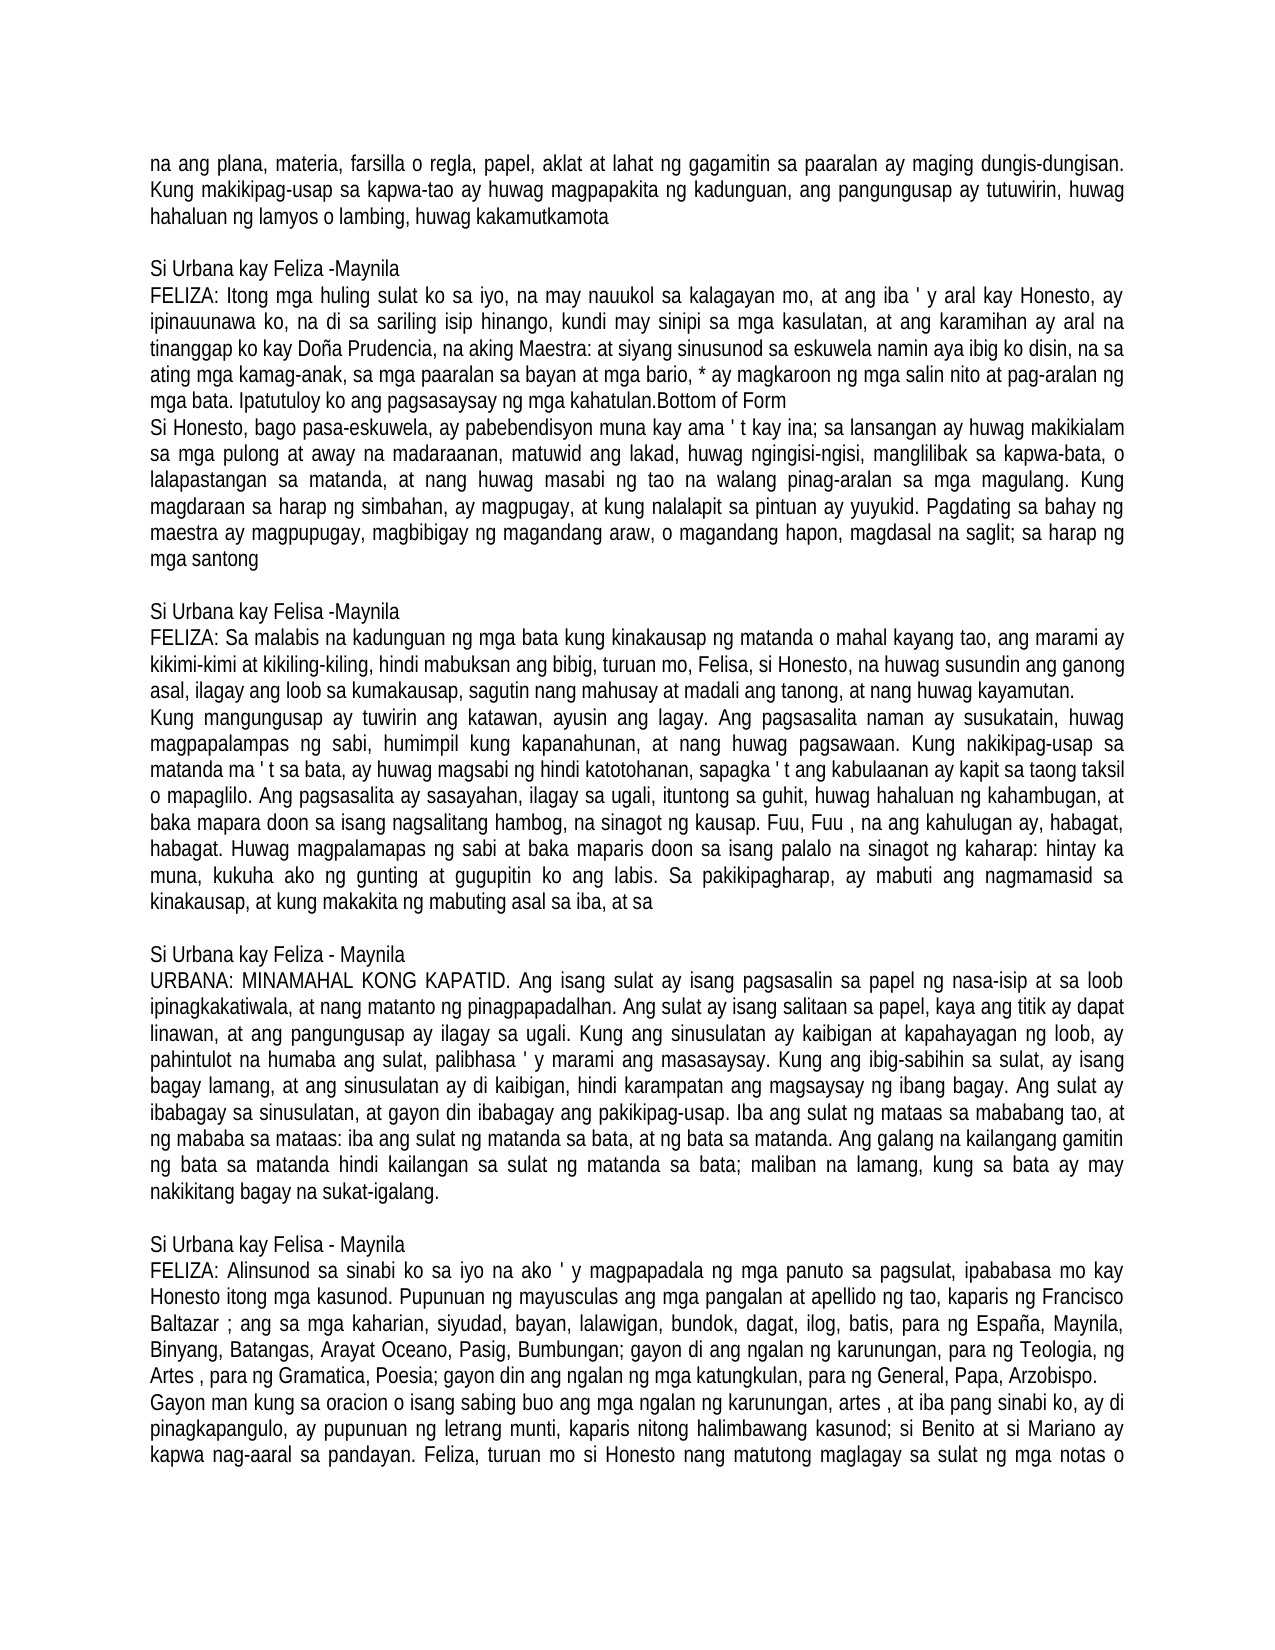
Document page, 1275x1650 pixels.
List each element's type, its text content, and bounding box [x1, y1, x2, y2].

text URBANA: MINAMAHAL KONG KAPATID. Ang isang sulat ay isang pagsasalin sa papel ng nasa-isip at sa loob ipinagkakatiwala, at nang matanto ng pinagpapadalhan. Ang sulat ay isang salitaan sa papel, kaya ang titik ay dapat linawan, at ang pangungusap ay ilagay sa ugali. Kung ang sinusulatan ay kaibigan at kapahayagan ng loob, ay pahintulot na humaba ang sulat, palibhasa ' y marami ang masasaysay. Kung ang ibig-sabihin sa sulat, ay isang bagay lamang, at ang sinusulatan ay di kaibigan, hindi karampatan ang magsaysay ng ibang bagay. Ang sulat ay ibabagay sa sinusulatan, at gayon din ibabagay ang pakikipag-usap. Iba ang sulat ng mataas sa mababang tao, at ng mababa sa mataas: iba ang sulat ng matanda sa bata, at ng bata sa matanda. Ang galang na kailangang gamitin ng bata sa matanda hindi kailangan sa sulat ng matanda sa bata; maliban na lamang, kung sa bata ay may nakikitang bagay na sukat-igalang. [150, 967, 1125, 1204]
text FELIZA: Alinsunod sa sinabi ko sa iyo na ako ' y magpapadala ng mga panuto sa pagsulat, ipababasa mo kay Honesto itong mga kasunod. Pupunuan ng mayusculas ang mga pangalan at apellido ng tao, kaparis ng Francisco Baltazar ; ang sa mga kaharian, siyudad, bayan, lalawigan, bundok, dagat, ilog, batis, para ng España, Maynila, Binyang, Batangas, Arayat Oceano, Pasig, Bumbungan; gayon di ang ngalan ng karunungan, para ng Teologia, ng Artes , para ng Gramatica, Poesia; gayon din ang ngalan ng mga katungkulan, para ng General, Papa, Arzobispo. [150, 1257, 1125, 1389]
text FELIZA: Itong mga huling sulat ko sa iyo, na may nauukol sa kalagayan mo, at ang iba ' y aral kay Honesto, ay ipinauunawa ko, na di sa sariling isip hinango, kundi may sinipi sa mga kasulatan, at ang karamihan ay aral na tinanggap ko kay Doña Prudencia, na aking Maestra: at siyang sinusunod sa eskuwela namin aya ibig ko disin, na sa ating mga kamag-anak, sa mga paaralan sa bayan at mga bario, * ay magkaroon ng mga salin nito at pag-aralan ng mga bata. Ipatutuloy ko ang pagsasaysay ng mga kahatulan.Bottom of Form [150, 282, 1125, 413]
text Si Urbana kay Feliza -Maynila [150, 255, 1125, 282]
text Si Honesto, bago pasa-eskuwela, ay pabebendisyon muna kay ama ' t kay ina; sa lansangan ay huwag makikialam sa mga pulong at away na madaraanan, matuwid ang lakad, huwag ngingisi-ngisi, manglilibak sa kapwa-bata, o lalapastangan sa matanda, at nang huwag masabi ng tao na walang pinag-aralan sa mga magulang. Kung magdaraan sa harap ng simbahan, ay magpugay, at kung nalalapit sa pintuan ay yuyukid. Pagdating sa bahay ng maestra ay magpupugay, magbibigay ng magandang araw, o magandang hapon, magdasal na saglit; sa harap ng mga santong [150, 413, 1125, 572]
text Si Urbana kay Feliza - Maynila [150, 941, 1125, 967]
text Si Urbana kay Felisa - Maynila [150, 1231, 1125, 1257]
text FELIZA: Sa malabis na kadunguan ng mga bata kung kinakausap ng matanda o mahal kayang tao, ang marami ay kikimi-kimi at kikiling-kiling, hindi mabuksan ang bibig, turuan mo, Felisa, si Honesto, na huwag susundin ang ganong asal, ilagay ang loob sa kumakausap, sagutin nang mahusay at madali ang tanong, at nang huwag kayamutan. [150, 624, 1125, 703]
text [150, 1389, 1125, 1468]
text Si Urbana kay Felisa -Maynila [150, 598, 1125, 624]
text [150, 150, 1125, 229]
text Kung mangungusap ay tuwirin ang katawan, ayusin ang lagay. Ang pagsasalita naman ay susukatain, huwag magpapalampas ng sabi, humimpil kung kapanahunan, at nang huwag pagsawaan. Kung nakikipag-usap sa matanda ma ' t sa bata, ay huwag magsabi ng hindi katotohanan, sapagka ' t ang kabulaanan ay kapit sa taong taksil o mapaglilo. Ang pagsasalita ay sasayahan, ilagay sa ugali, ituntong sa guhit, huwag hahaluan ng kahambugan, at baka mapara doon sa isang nagsalitang hambog, na sinagot ng kausap. Fuu, Fuu , na ang kahulugan ay, habagat, habagat. Huwag magpalamapas ng sabi at baka maparis doon sa isang palalo na sinagot ng kaharap: hintay ka muna, kukuha ako ng gunting at gugupitin ko ang labis. Sa pakikipagharap, ay mabuti ang nagmamasid sa kinakausap, at kung makakita ng mabuting asal sa iba, at sa [150, 703, 1125, 914]
